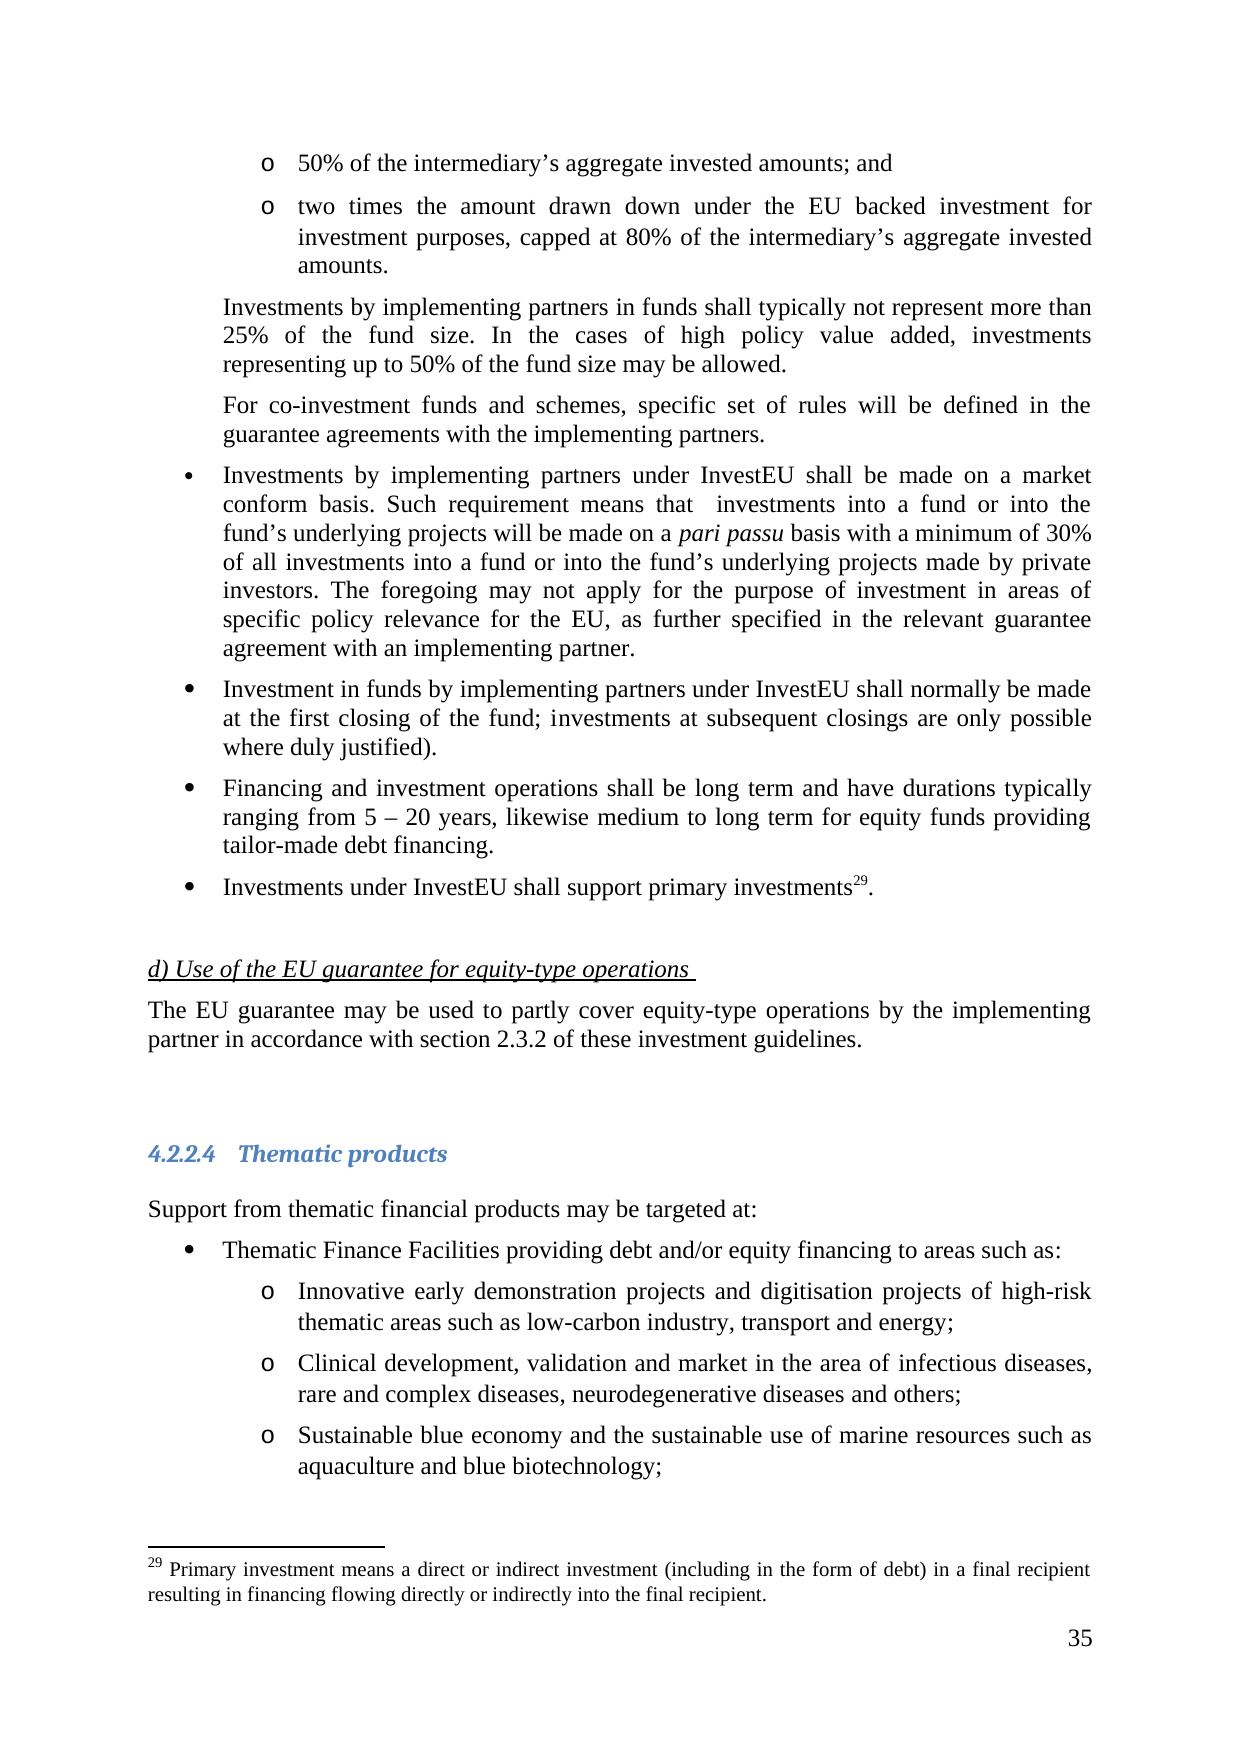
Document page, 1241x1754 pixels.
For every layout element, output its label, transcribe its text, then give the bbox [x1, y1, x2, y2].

list Investment in funds by implementing partners under InvestEU shall normally be made at the first closing of the fund; investments at subsequent closings are only possible where duly justified). [185, 674, 1092, 761]
text The EU guarantee may be used to partly cover equity-type operations by the implementing partner in accordance with section 2.3.2 of these investment guidelines. [148, 996, 1092, 1053]
text Support from thematic financial products may be targeted at: [148, 1194, 1092, 1223]
list Investments by implementing partners under InvestEU shall be made on a market conform basis. Such requirement means that investments into a fund or into the fund’s underlying projects will be made on a pari passu basis with a minimum of 30% of all investments into a fund or into the fund’s underlying projects made by private investors. The foregoing may not apply for the purpose of investment in areas of specific policy relevance for the EU, as further specified in the relevant guarantee agreement with an implementing partner. [185, 461, 1092, 662]
list Sustainable blue economy and the sustainable use of marine resources such as aquaculture and blue biotechnology; [260, 1421, 1092, 1480]
list two times the amount drawn down under the EU backed investment for investment purposes, capped at 80% of the intermediary’s aggregate invested amounts. [260, 191, 1092, 279]
text For co-investment funds and schemes, specific set of rules will be defined in the guarantee agreements with the implementing partners. [223, 391, 1092, 448]
text d) Use of the EU guarantee for equity-type operations [148, 954, 1092, 983]
subtitle Thematic products [148, 1140, 1092, 1169]
list 50% of the intermediary’s aggregate invested amounts; and [260, 148, 1092, 178]
list Thematic Finance Facilities providing debt and/or equity financing to areas such as: [185, 1235, 1092, 1264]
list Clinical development, validation and market in the area of infectious diseases, rare and complex diseases, neurodegenerative diseases and others; [260, 1348, 1092, 1408]
text Investments by implementing partners in funds shall typically not represent more than 25% of the fund size. In the cases of high policy value added, investments representing up to 50% of the fund size may be allowed. [223, 292, 1092, 378]
list Innovative early demonstration projects and digitisation projects of high-risk thematic areas such as low-carbon industry, transport and energy; [260, 1276, 1092, 1336]
list Investments under InvestEU shall support primary investments. [185, 872, 1092, 901]
list Financing and investment operations shall be long term and have durations typically ranging from 5 – 20 years, likewise medium to long term for equity funds providing tailor-made debt financing. [185, 773, 1092, 859]
